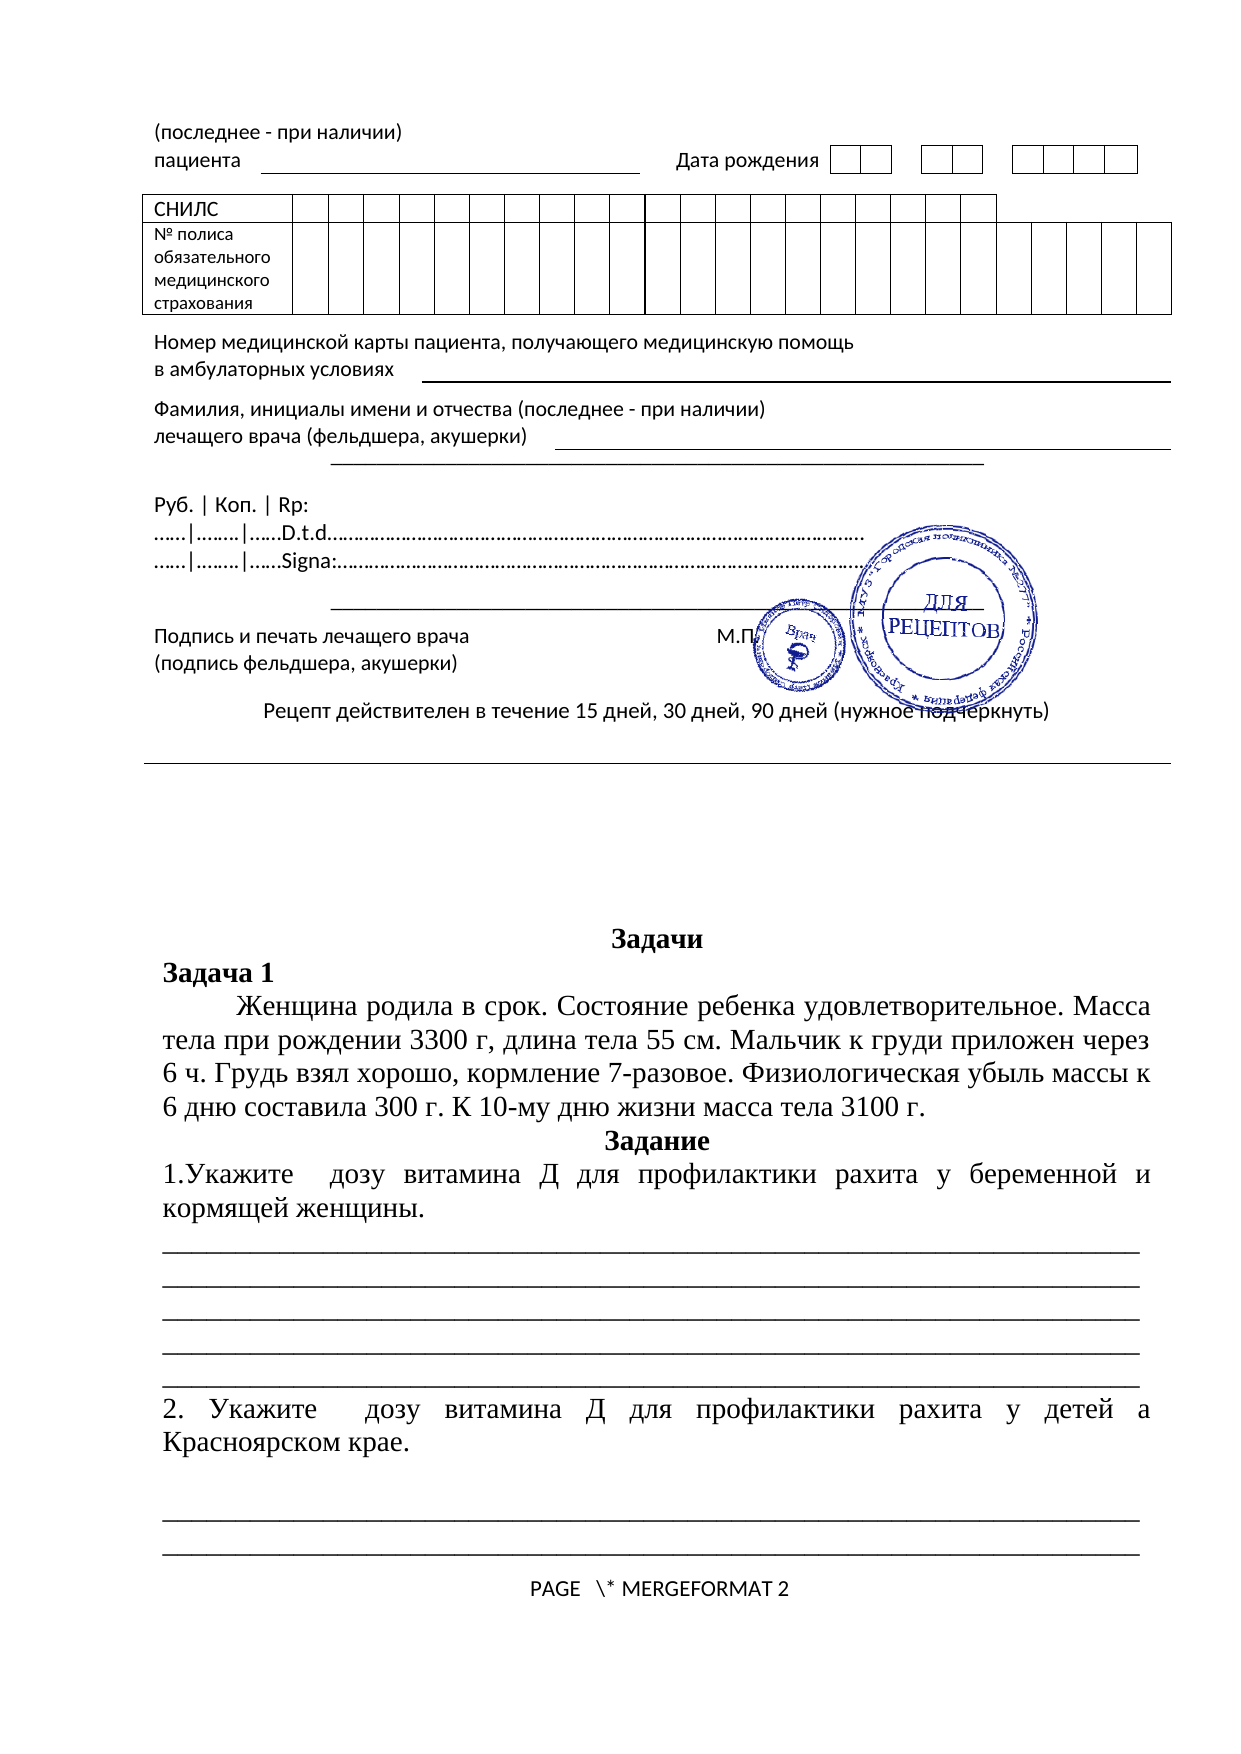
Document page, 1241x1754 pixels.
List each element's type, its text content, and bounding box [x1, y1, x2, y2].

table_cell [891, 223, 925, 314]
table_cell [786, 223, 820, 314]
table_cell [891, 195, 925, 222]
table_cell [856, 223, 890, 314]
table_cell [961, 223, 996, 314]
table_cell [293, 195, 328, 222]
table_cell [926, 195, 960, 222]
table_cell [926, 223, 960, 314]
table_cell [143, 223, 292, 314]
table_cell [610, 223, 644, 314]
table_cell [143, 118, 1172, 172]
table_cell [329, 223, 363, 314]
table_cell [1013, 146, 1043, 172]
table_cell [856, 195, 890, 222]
picture [742, 519, 1042, 717]
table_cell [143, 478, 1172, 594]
text Задачи [162, 921, 1152, 955]
text Задание [162, 1123, 1152, 1156]
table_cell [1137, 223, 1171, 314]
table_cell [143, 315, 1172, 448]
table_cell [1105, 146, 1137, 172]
list 2. Укажите дозу витамина Д для профилактики рахита у детей а Красноярском крае. [162, 1391, 1152, 1458]
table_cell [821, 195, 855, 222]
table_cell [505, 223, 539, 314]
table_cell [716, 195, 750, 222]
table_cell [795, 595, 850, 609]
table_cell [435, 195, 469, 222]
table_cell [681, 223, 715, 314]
text Женщина родила в срок. Состояние ребенка удовлетворительное. Масса тела при рождении 3300 г, длина тела 55 см. Мальчик к груди приложен через 6 ч. Грудь взял хорошо, кормление 7-разовое. Физиологическая убыль массы к 6 дню составила 300 г. К 10-му дню жизни масса тела 3100 г. [162, 988, 1152, 1123]
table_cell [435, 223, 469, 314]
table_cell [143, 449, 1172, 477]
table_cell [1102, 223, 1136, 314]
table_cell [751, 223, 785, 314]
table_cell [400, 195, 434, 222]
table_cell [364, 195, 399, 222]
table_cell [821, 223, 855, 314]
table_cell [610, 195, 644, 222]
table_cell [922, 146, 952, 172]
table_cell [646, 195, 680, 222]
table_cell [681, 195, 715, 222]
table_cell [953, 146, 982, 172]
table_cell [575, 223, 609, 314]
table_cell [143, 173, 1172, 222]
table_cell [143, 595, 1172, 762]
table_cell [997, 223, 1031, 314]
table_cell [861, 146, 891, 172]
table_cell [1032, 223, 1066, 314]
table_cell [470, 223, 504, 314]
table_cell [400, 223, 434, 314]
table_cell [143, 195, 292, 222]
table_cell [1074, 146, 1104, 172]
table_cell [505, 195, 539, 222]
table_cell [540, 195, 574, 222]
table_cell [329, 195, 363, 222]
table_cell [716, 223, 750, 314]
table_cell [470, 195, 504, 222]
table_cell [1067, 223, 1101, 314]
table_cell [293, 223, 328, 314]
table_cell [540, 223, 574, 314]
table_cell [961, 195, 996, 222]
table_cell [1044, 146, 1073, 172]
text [162, 1492, 1152, 1559]
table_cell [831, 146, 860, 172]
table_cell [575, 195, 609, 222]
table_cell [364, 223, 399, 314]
text Задача 1 [162, 955, 1152, 988]
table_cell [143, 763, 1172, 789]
list 1.Укажите дозу витамина Д для профилактики рахита у беременной и кормящей женщины. [162, 1156, 1152, 1223]
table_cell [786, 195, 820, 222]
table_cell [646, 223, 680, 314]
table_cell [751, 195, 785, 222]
